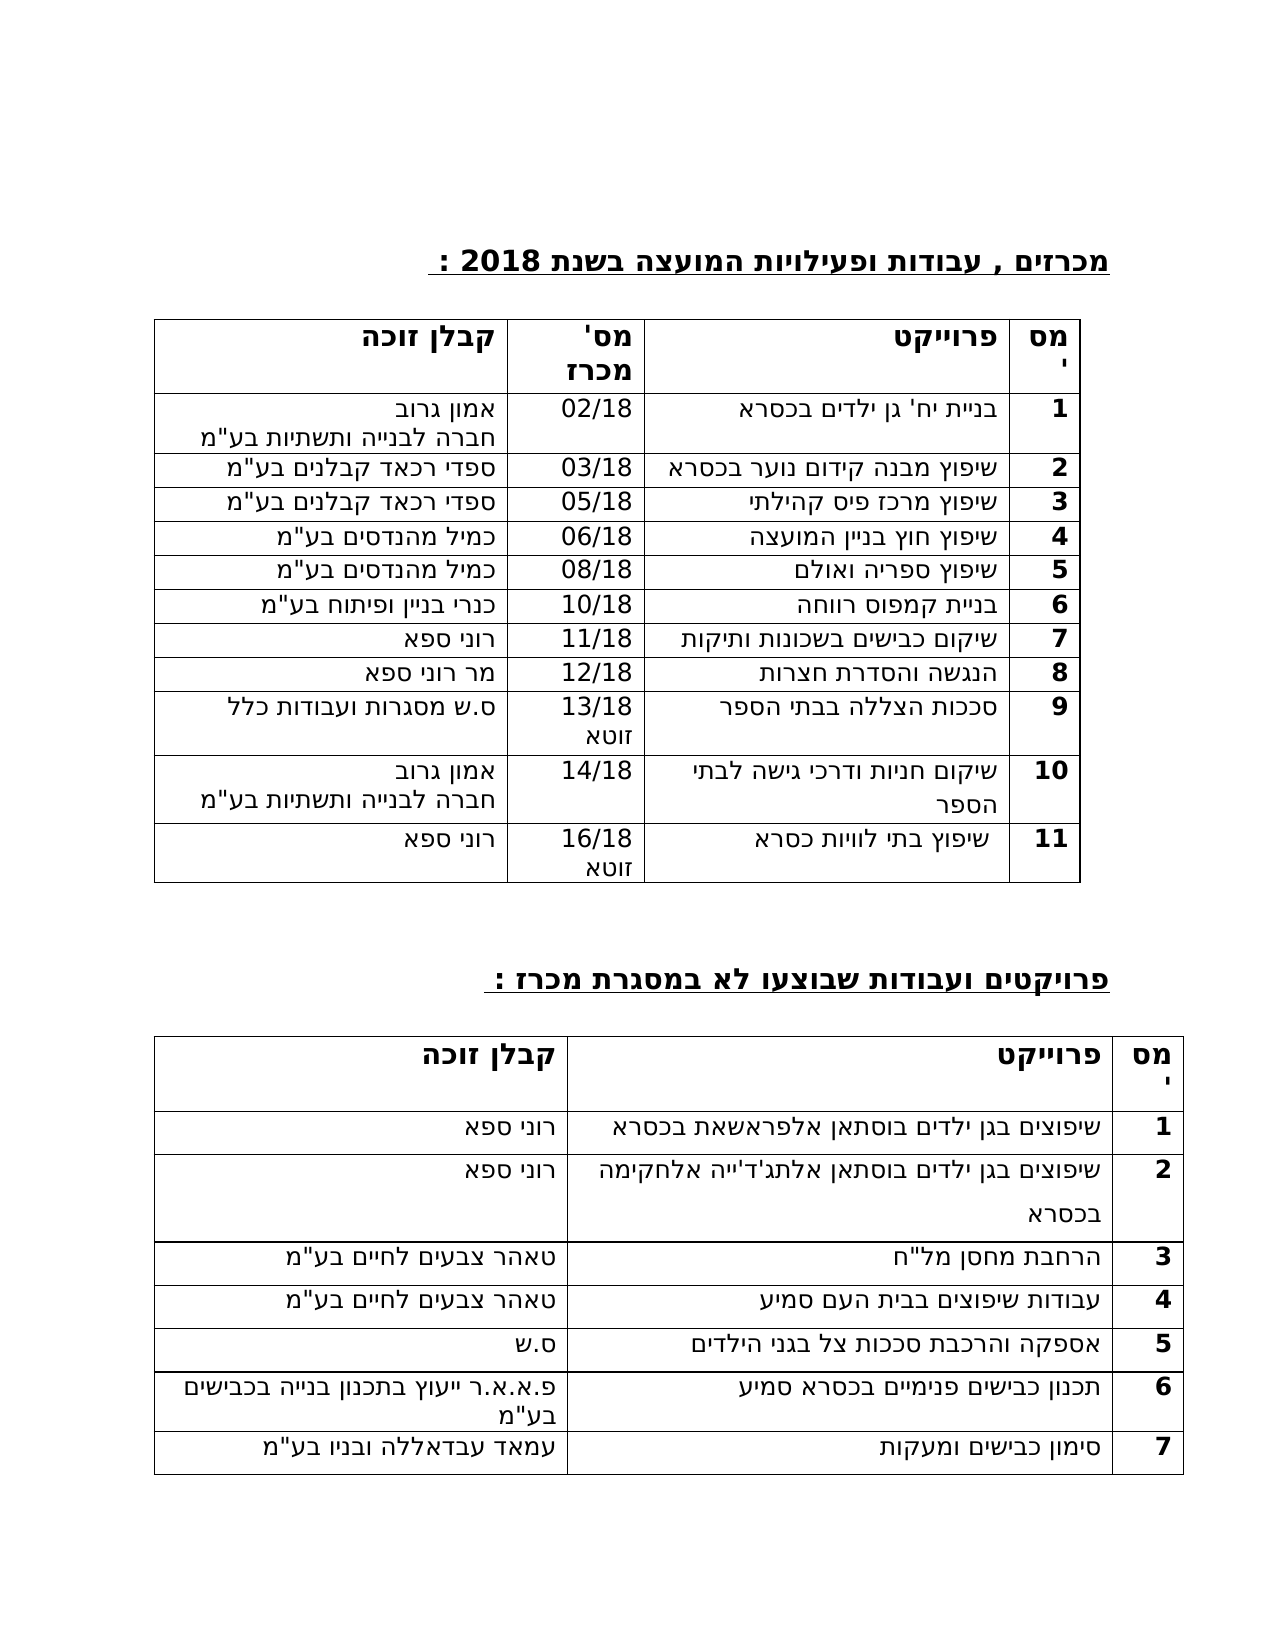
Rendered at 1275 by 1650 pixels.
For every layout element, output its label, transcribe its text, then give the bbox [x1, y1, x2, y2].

text מכרזים , עבודות ופעילויות המועצה בשנת 2018 : [165, 245, 1109, 279]
table_cell פ.א.א.ר ייעוץ בתכנון בנייה בכבישים בע"מ [155, 1373, 567, 1431]
table_cell כנרי בניין ופיתוח בע"מ [155, 590, 507, 623]
table_header קבלן זוכה [155, 320, 507, 393]
table_cell 4 [1010, 522, 1079, 555]
table_cell 2 [1010, 454, 1079, 487]
table_cell 03/18 [508, 454, 644, 487]
table_cell 6 [1113, 1373, 1183, 1431]
table_cell מר רוני ספא [155, 658, 507, 691]
table_cell שיפוצים בגן ילדים בוסתאן אלפראשאת בכסרא [568, 1112, 1112, 1154]
table_cell רוני ספא [155, 824, 507, 882]
table_cell 5 [1010, 556, 1079, 589]
table_cell 06/18 [508, 522, 644, 555]
table_cell טאהר צבעים לחיים בע"מ [155, 1243, 567, 1285]
table_cell הרחבת מחסן מל"ח [568, 1243, 1112, 1285]
table_cell כמיל מהנדסים בע"מ [155, 522, 507, 555]
table_cell עמאד עבדאללה ובניו בע"מ [155, 1432, 567, 1474]
table_cell 7 [1113, 1432, 1183, 1474]
table_cell סימון כבישים ומעקות [568, 1432, 1112, 1474]
table_cell 12/18 [508, 658, 644, 691]
text פרויקטים ועבודות שבוצעו לא במסגרת מכרז : [165, 963, 1109, 997]
table_header פרוייקט [568, 1037, 1112, 1111]
table_cell ס.ש [155, 1329, 567, 1371]
table_cell 9 [1010, 692, 1079, 755]
table_cell שיפוץ מבנה קידום נוער בכסרא [645, 454, 1009, 487]
table_cell ס.ש מסגרות ועבודות כלל [155, 692, 507, 755]
table_cell 08/18 [508, 556, 644, 589]
table_cell בניית קמפוס רווחה [645, 590, 1009, 623]
table_cell טאהר צבעים לחיים בע"מ [155, 1286, 567, 1328]
table_cell תכנון כבישים פנימיים בכסרא סמיע [568, 1373, 1112, 1431]
table_cell 4 [1113, 1286, 1183, 1328]
table_header קבלן זוכה [155, 1037, 567, 1111]
table_cell 5 [1113, 1329, 1183, 1371]
table_cell רוני ספא [155, 624, 507, 657]
table_cell 8 [1010, 658, 1079, 691]
table_cell שיפוצים בגן ילדים בוסתאן אלתג'ד'ייה אלחקימה בכסרא [568, 1155, 1112, 1241]
table_cell ספדי רכאד קבלנים בע"מ [155, 488, 507, 521]
table_cell 2 [1113, 1155, 1183, 1241]
table_cell 11/18 [508, 624, 644, 657]
table_cell 3 [1010, 488, 1079, 521]
table_cell הנגשה והסדרת חצרות [645, 658, 1009, 691]
table_cell אספקה והרכבת סככות צל בגני הילדים [568, 1329, 1112, 1371]
table_cell שיפוץ מרכז פיס קהילתי [645, 488, 1009, 521]
table_cell ספדי רכאד קבלנים בע"מ [155, 454, 507, 487]
table_cell 10 [1010, 756, 1079, 823]
table_cell שיקום חניות ודרכי גישה לבתי הספר [645, 756, 1009, 823]
table_cell אמון גרוב חברה לבנייה ותשתיות בע"מ [155, 756, 507, 823]
table_cell 11 [1010, 824, 1079, 882]
table_header פרוייקט [645, 320, 1009, 393]
table_cell שיקום כבישים בשכונות ותיקות [645, 624, 1009, 657]
table_cell שיפוץ בתי לוויות כסרא [645, 824, 1009, 882]
table_cell סככות הצללה בבתי הספר [645, 692, 1009, 755]
table_cell כמיל מהנדסים בע"מ [155, 556, 507, 589]
table_cell אמון גרוב חברה לבנייה ותשתיות בע"מ [155, 394, 507, 452]
table_header מס' מכרז [508, 320, 644, 393]
table_cell שיפוץ חוץ בניין המועצה [645, 522, 1009, 555]
table_cell 05/18 [508, 488, 644, 521]
table_cell 13/18 זוטא [508, 692, 644, 755]
table_cell 14/18 [508, 756, 644, 823]
table_cell 10/18 [508, 590, 644, 623]
table_cell עבודות שיפוצים בבית העם סמיע [568, 1286, 1112, 1328]
table_cell 6 [1010, 590, 1079, 623]
table_cell 3 [1113, 1243, 1183, 1285]
table_cell בניית יח' גן ילדים בכסרא [645, 394, 1009, 452]
table_header מס' [1010, 320, 1079, 393]
table_cell 1 [1113, 1112, 1183, 1154]
table_cell 7 [1010, 624, 1079, 657]
table_cell רוני ספא [155, 1155, 567, 1241]
table_cell 1 [1010, 394, 1079, 452]
table_header מס' [1113, 1037, 1183, 1111]
table_cell 02/18 [508, 394, 644, 452]
table_cell שיפוץ ספריה ואולם [645, 556, 1009, 589]
table_cell רוני ספא [155, 1112, 567, 1154]
table_cell 16/18 זוטא [508, 824, 644, 882]
